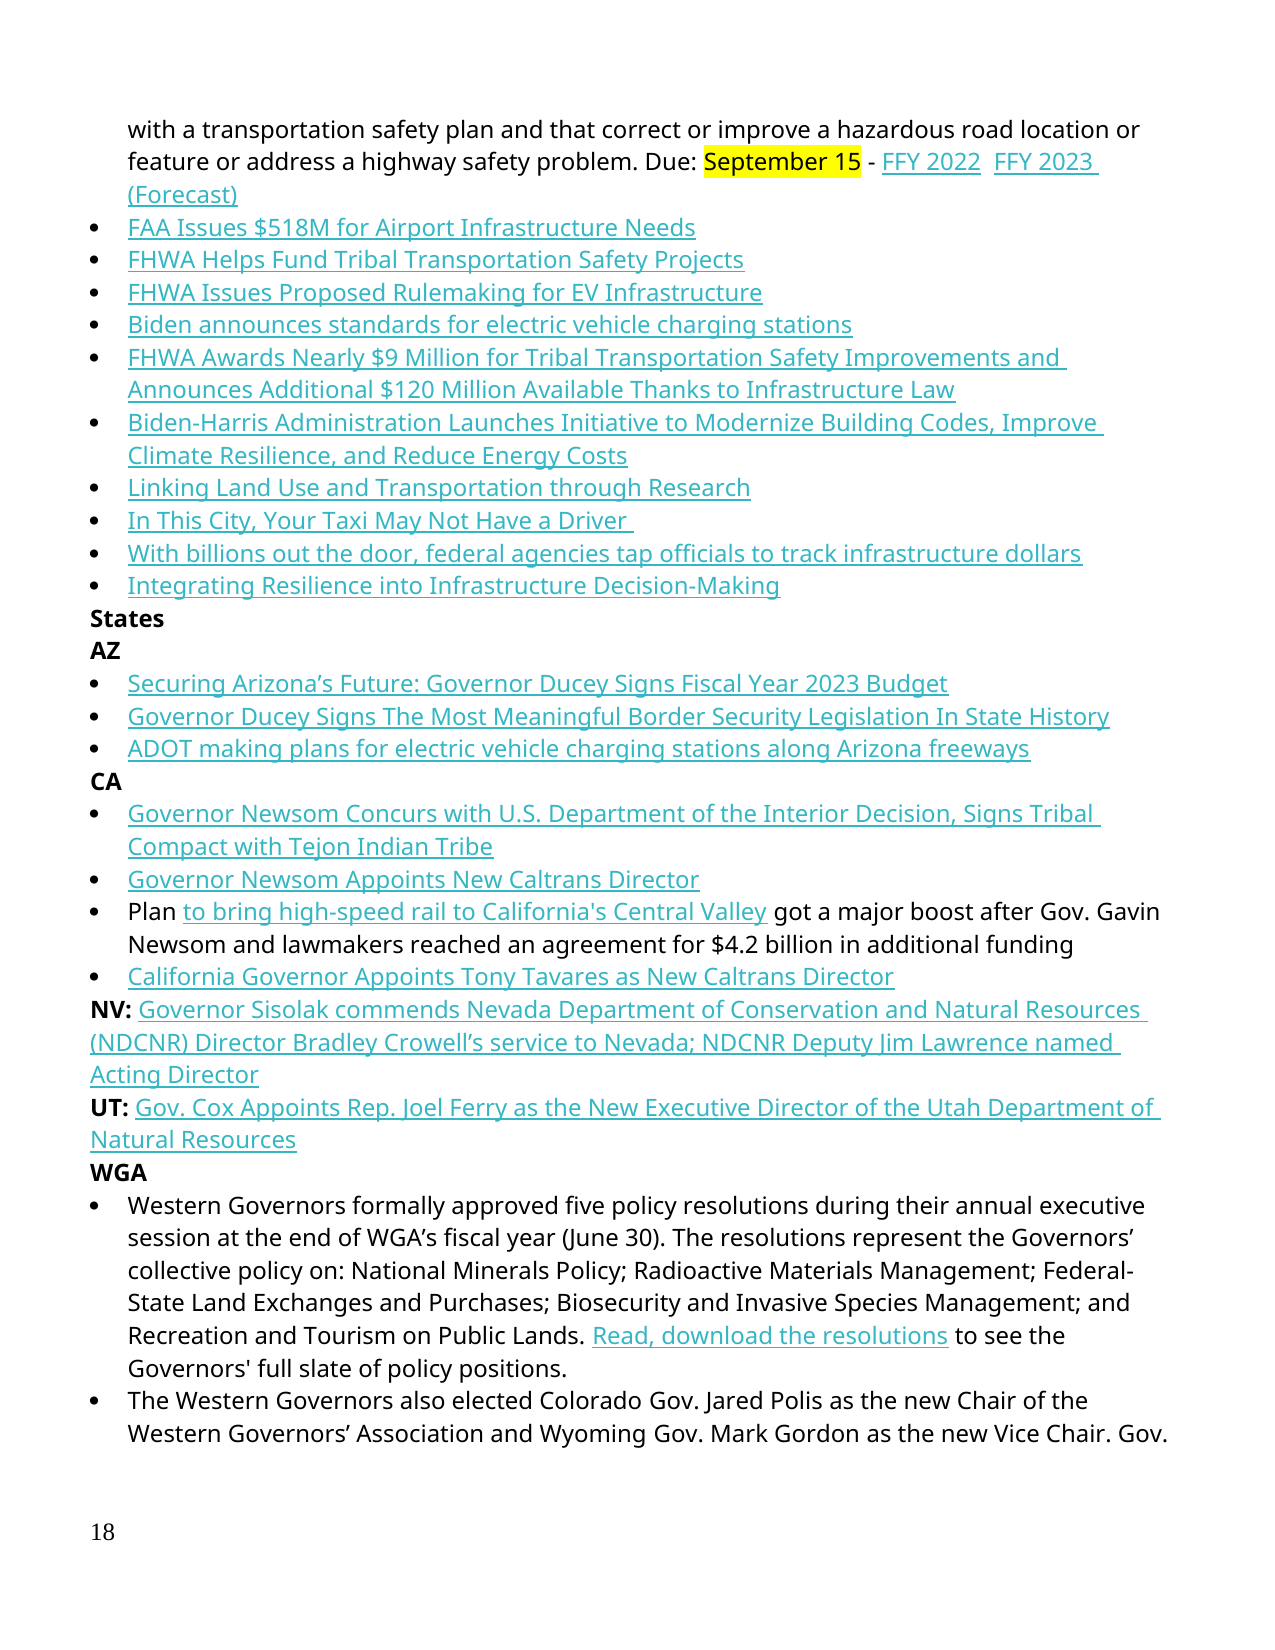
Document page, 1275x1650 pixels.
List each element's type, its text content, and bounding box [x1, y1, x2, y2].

subtitle FHWA Issues Proposed Rulemaking for EV Infrastructure [90, 276, 1185, 308]
subtitle With billions out the door, federal agencies tap officials to track infrastructure dollars [90, 536, 1185, 569]
subtitle States [90, 602, 1185, 634]
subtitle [90, 112, 1185, 210]
subtitle Integrating Resilience into Infrastructure Decision-Making [90, 569, 1185, 602]
text AZ [90, 634, 1185, 667]
subtitle Biden announces standards for electric vehicle charging stations [90, 308, 1185, 341]
list ADOT making plans for electric vehicle charging stations along Arizona freeways [90, 732, 1185, 764]
list Governor Ducey Signs The Most Meaningful Border Security Legislation In State History [90, 699, 1185, 732]
subtitle In This City, Your Taxi May Not Have a Driver [90, 504, 1185, 536]
list Western Governors formally approved five policy resolutions during their annual executive session at the end of WGA’s fiscal year (June 30). The resolutions represent the Governors’ collective policy on: National Minerals Policy; Radioactive Materials Management; Federal-State Land Exchanges and Purchases; Biosecurity and Invasive Species Management; and Recreation and Tourism on Public Lands. Read, download the resolutions to see the Governors' full slate of policy positions. [90, 1188, 1185, 1384]
list Governor Newsom Concurs with U.S. Department of the Interior Decision, Signs Tribal Compact with Tejon Indian Tribe [90, 797, 1185, 862]
list Plan to bring high-speed rail to California's Central Valley got a major boost after Gov. Gavin Newsom and lawmakers reached an agreement for $4.2 billion in additional funding [90, 895, 1185, 960]
list Governor Newsom Appoints New Caltrans Director [90, 862, 1185, 895]
list Securing Arizona’s Future: Governor Ducey Signs Fiscal Year 2023 Budget [90, 667, 1185, 699]
subtitle FHWA Awards Nearly $9 Million for Tribal Transportation Safety Improvements and Announces Additional $120 Million Available Thanks to Infrastructure Law [90, 341, 1185, 406]
subtitle FHWA Helps Fund Tribal Transportation Safety Projects [90, 243, 1185, 276]
text WGA [90, 1156, 1185, 1188]
subtitle Biden-Harris Administration Launches Initiative to Modernize Building Codes, Improve Climate Resilience, and Reduce Energy Costs [90, 406, 1185, 471]
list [90, 1384, 1185, 1449]
list California Governor Appoints Tony Tavares as New Caltrans Director [90, 960, 1185, 993]
text CA [90, 764, 1185, 797]
subtitle Linking Land Use and Transportation through Research [90, 471, 1185, 504]
subtitle FAA Issues $518M for Airport Infrastructure Needs [90, 210, 1185, 243]
text UT: Gov. Cox Appoints Rep. Joel Ferry as the New Executive Director of the Utah Department of Natural Resources [90, 1091, 1185, 1156]
text NV: Governor Sisolak commends Nevada Department of Conservation and Natural Resources (NDCNR) Director Bradley Crowell’s service to Nevada; NDCNR Deputy Jim Lawrence named Acting Director [90, 993, 1185, 1091]
